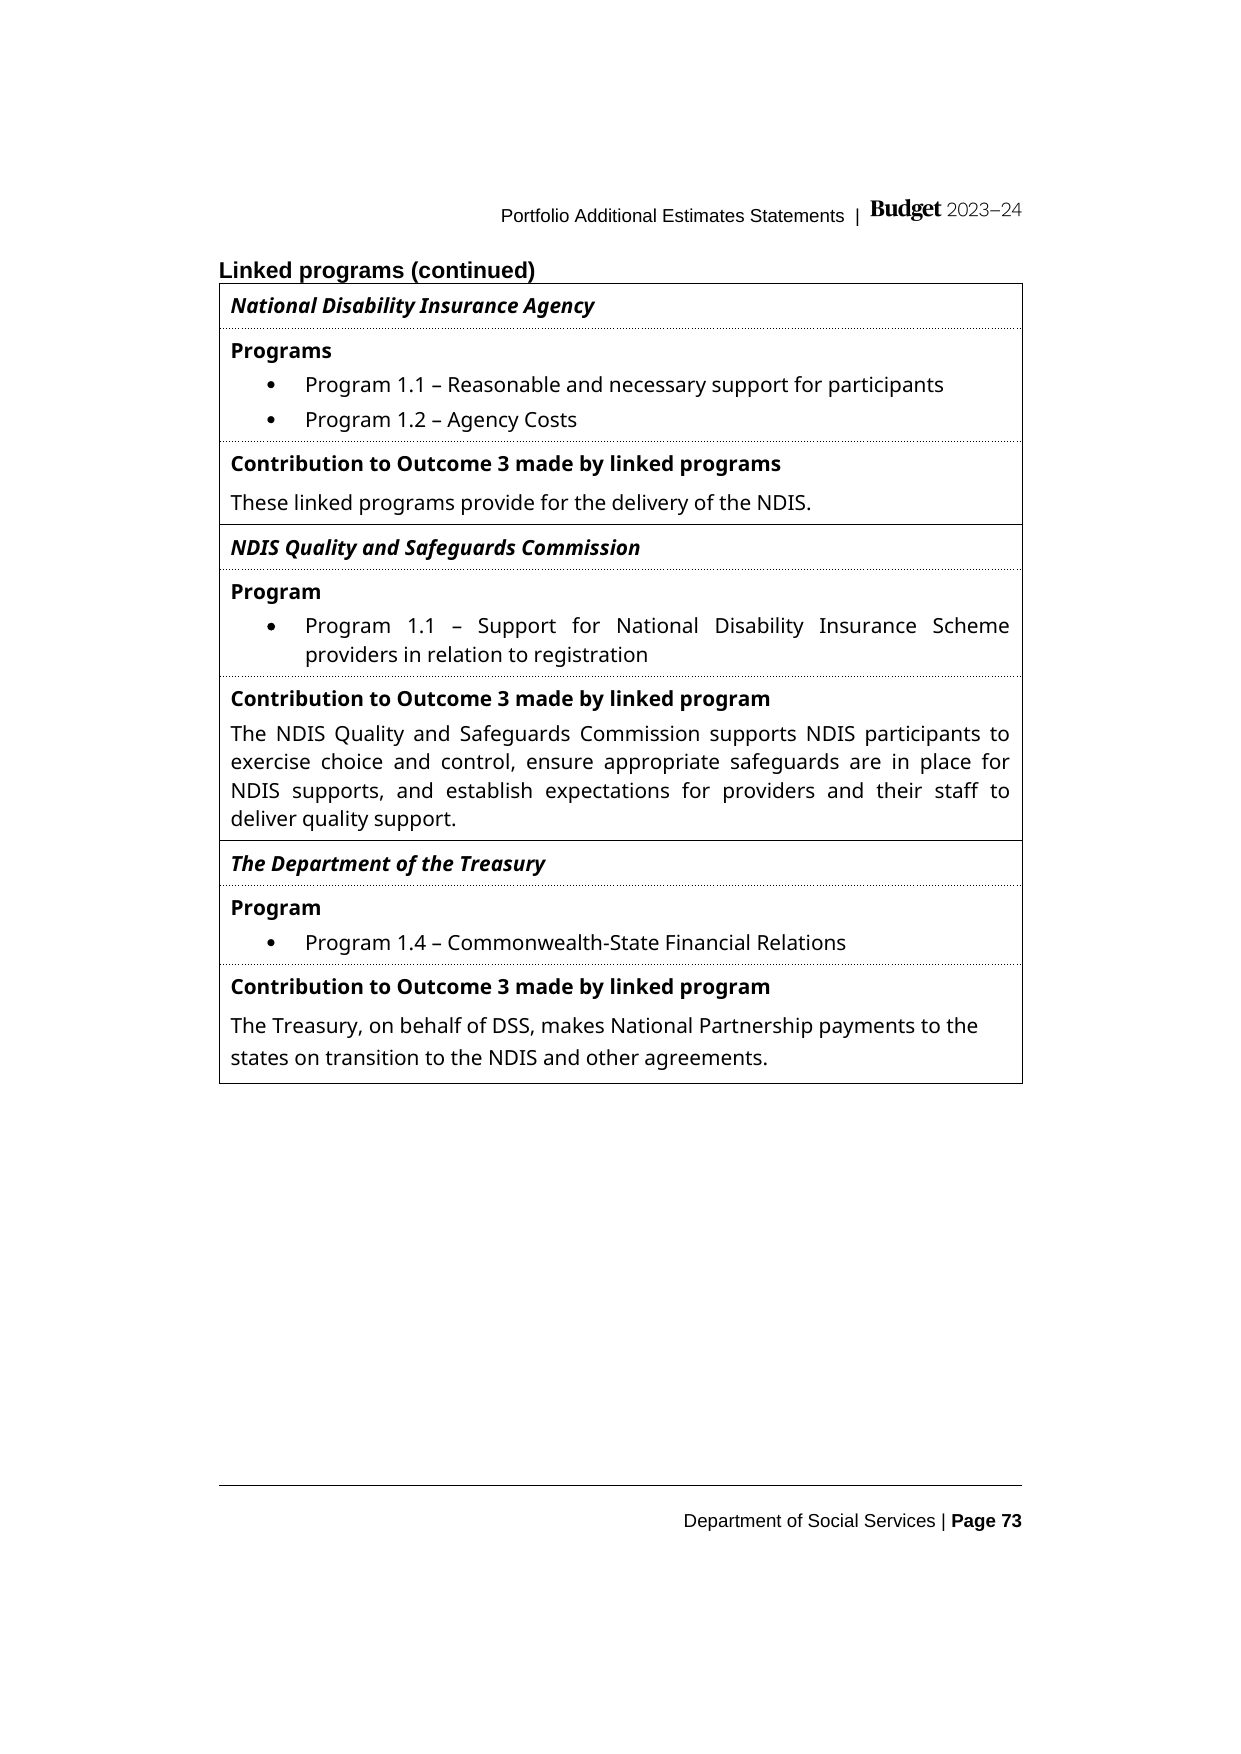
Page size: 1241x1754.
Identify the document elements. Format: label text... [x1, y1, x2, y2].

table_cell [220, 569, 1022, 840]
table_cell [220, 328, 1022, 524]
picture [870, 197, 1022, 223]
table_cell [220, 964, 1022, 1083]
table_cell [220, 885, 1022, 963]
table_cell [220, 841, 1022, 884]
subtitle Linked programs (continued) [218, 257, 1022, 283]
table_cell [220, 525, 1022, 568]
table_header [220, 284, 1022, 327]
